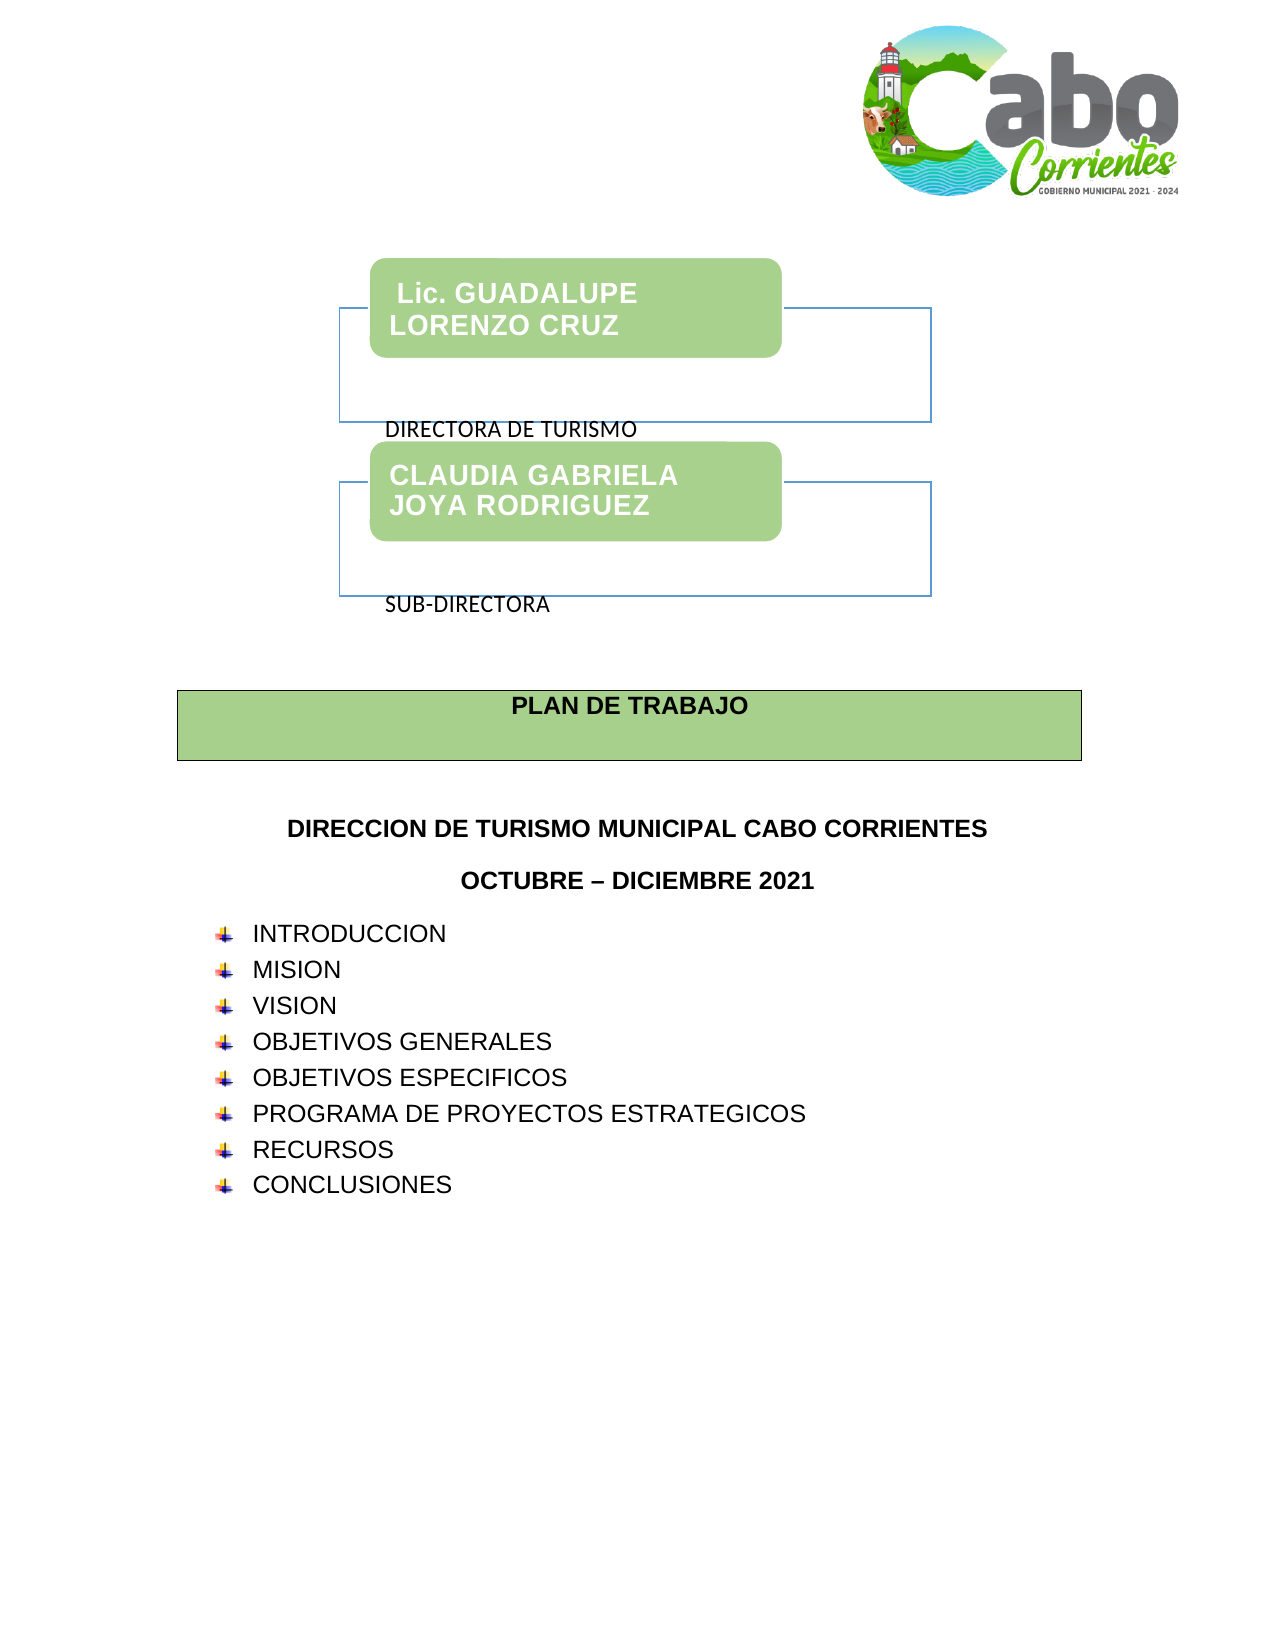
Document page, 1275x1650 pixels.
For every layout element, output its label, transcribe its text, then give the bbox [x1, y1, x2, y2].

list CONCLUSIONES [215, 1171, 1098, 1199]
picture [215, 925, 233, 943]
picture [215, 997, 233, 1015]
list OBJETIVOS ESPECIFICOS [215, 1063, 1098, 1091]
picture [215, 1105, 233, 1122]
picture [215, 1069, 233, 1087]
list VISION [215, 991, 1098, 1019]
list RECURSOS [215, 1134, 1098, 1163]
list INTRODUCCION [215, 919, 1098, 948]
picture [215, 961, 233, 979]
table_header PLAN DE TRABAJO [178, 691, 1081, 760]
text OCTUBRE – DICIEMBRE 2021 [177, 866, 1098, 895]
text DIRECCION DE TURISMO MUNICIPAL CABO CORRIENTES [177, 814, 1098, 842]
list MISION [215, 955, 1098, 984]
picture [215, 1033, 233, 1051]
picture [863, 25, 1179, 198]
list OBJETIVOS GENERALES [215, 1027, 1098, 1056]
picture [215, 1177, 233, 1194]
list PROGRAMA DE PROYECTOS ESTRATEGICOS [215, 1099, 1098, 1127]
picture [215, 1141, 233, 1159]
